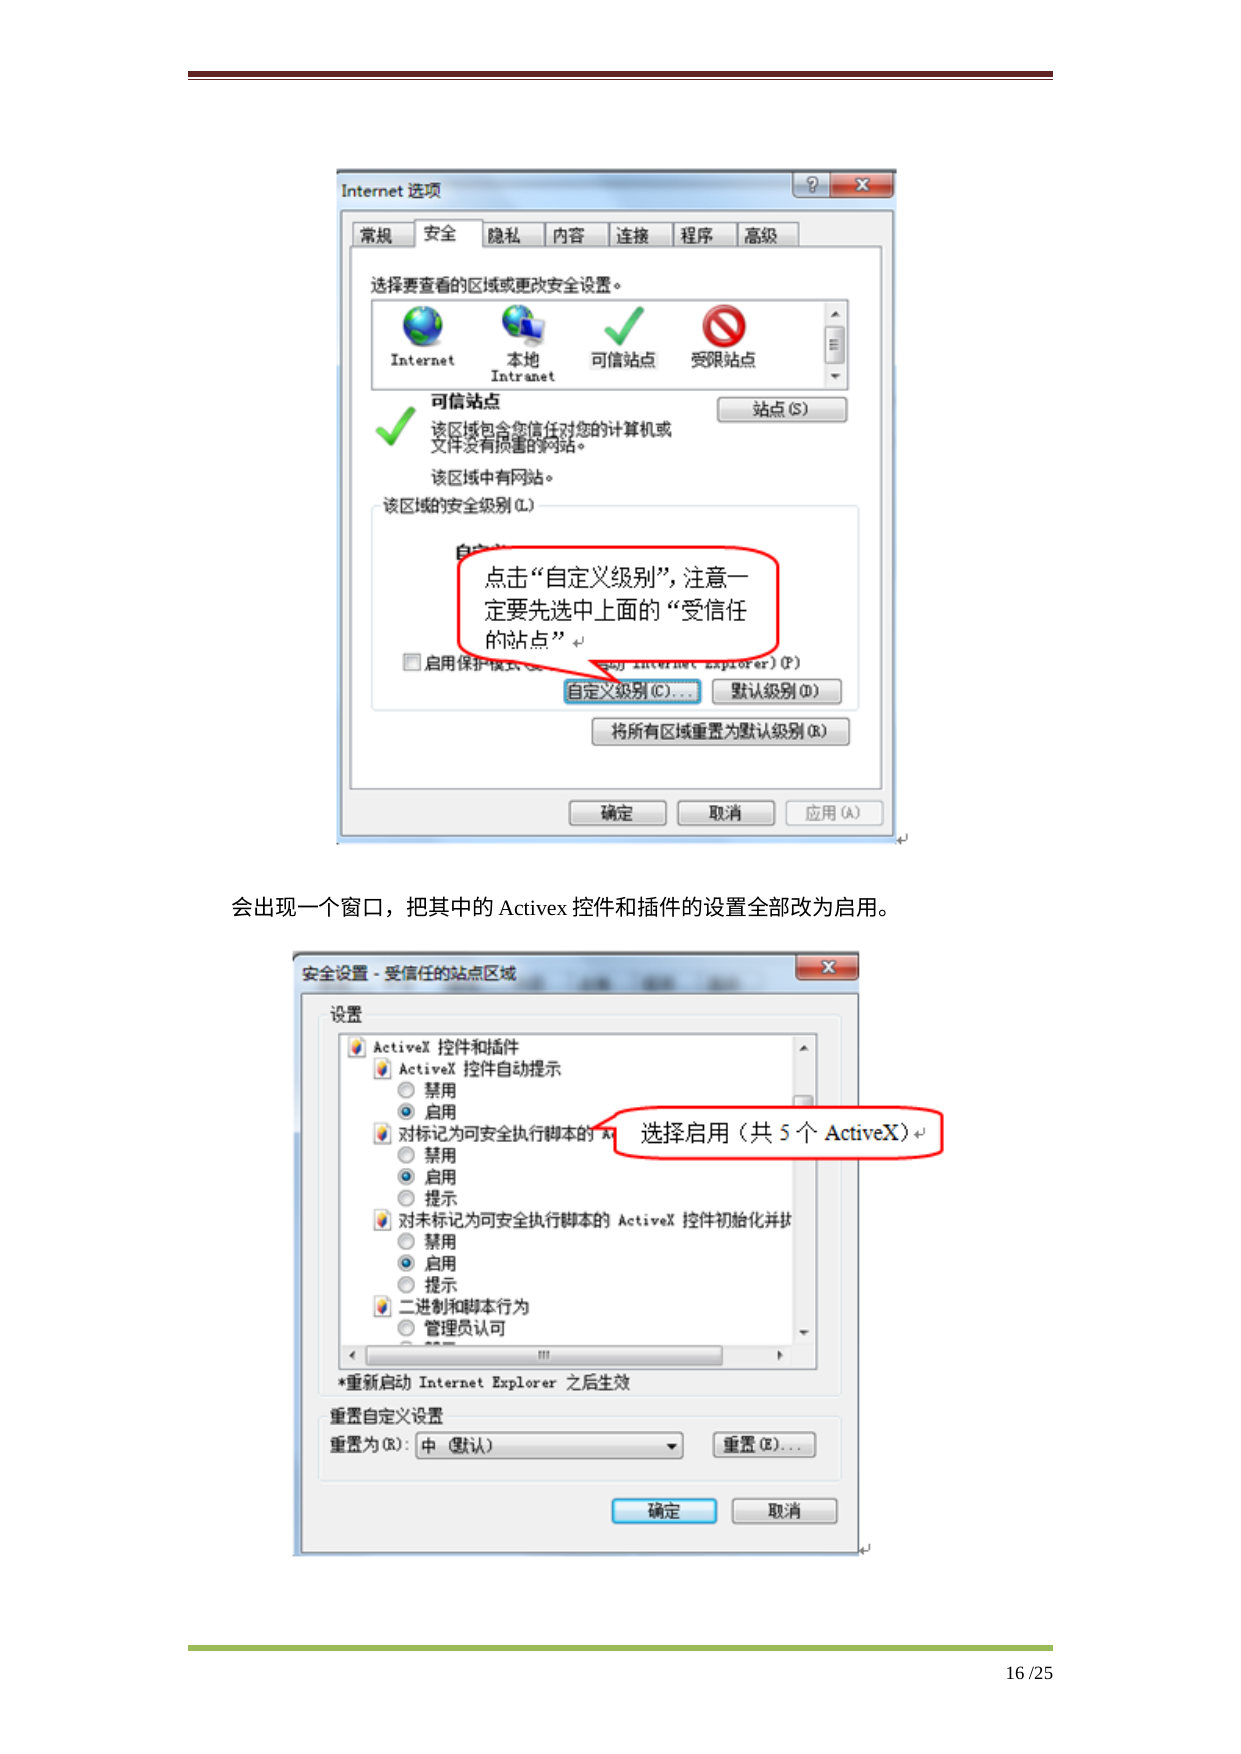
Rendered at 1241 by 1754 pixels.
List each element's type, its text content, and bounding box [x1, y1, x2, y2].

text 会出现一个窗口，把其中的Activex控件和插件的设置全部改为启用。 [187, 889, 1053, 922]
picture [329, 162, 911, 851]
picture [282, 937, 958, 1566]
